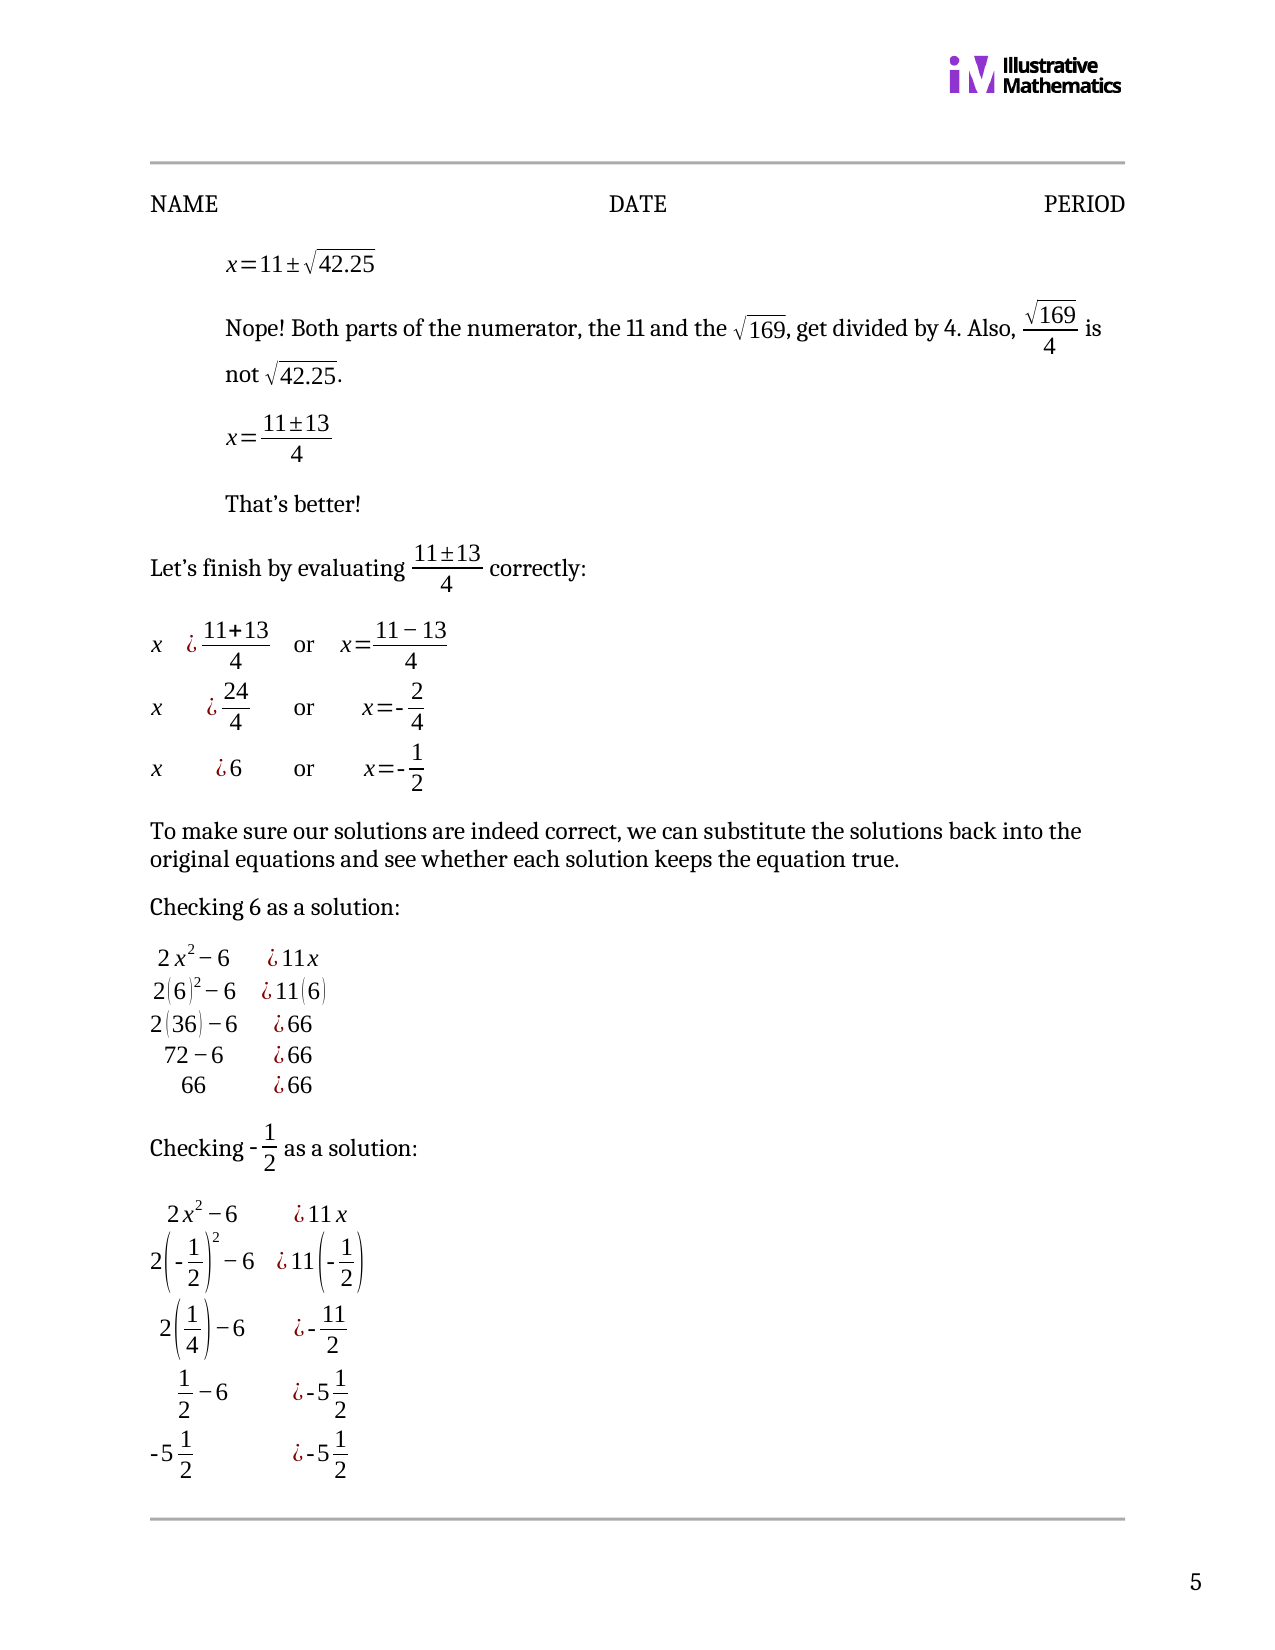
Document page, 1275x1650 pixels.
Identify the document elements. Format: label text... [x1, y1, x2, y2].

list Nope! Both parts of the numerator, the 11 and the , get divided by 4. Also, is not . [175, 298, 1125, 389]
text Let’s finish by evaluating correctly: [150, 539, 1125, 598]
picture [949, 55, 1121, 93]
list That’s better! [175, 489, 1125, 518]
text Checking as a solution: [150, 1118, 1125, 1177]
text To make sure our solutions are indeed correct, we can substitute the solutions back into the original equations and see whether each solution keeps the equation true. [150, 817, 1125, 874]
text Checking 6 as a solution: [150, 893, 1125, 922]
